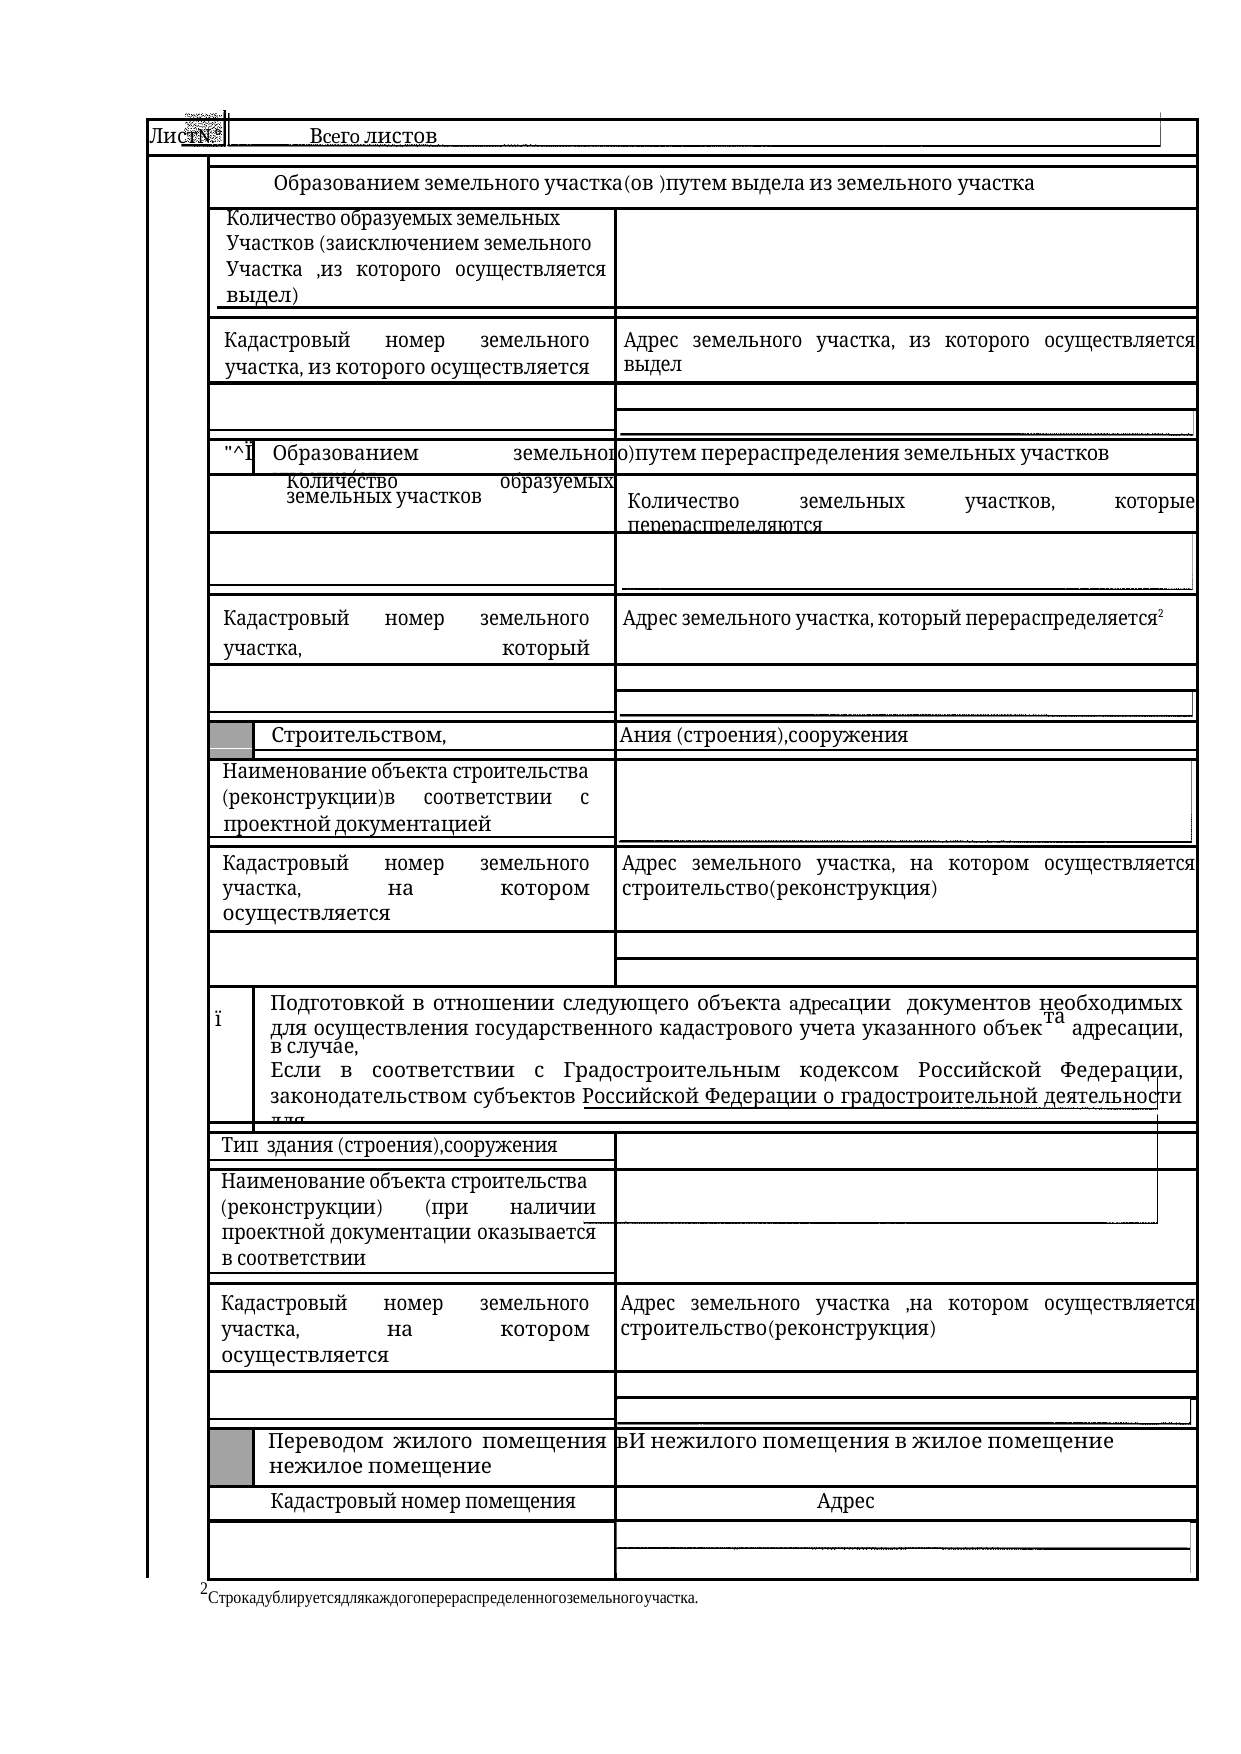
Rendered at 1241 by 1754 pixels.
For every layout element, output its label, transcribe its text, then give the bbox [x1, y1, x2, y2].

picture [620, 411, 1194, 436]
table_cell Ания (строения),сооружения [617, 723, 1196, 748]
table_cell ї [210, 988, 252, 1121]
table_cell [617, 411, 1196, 438]
picture [181, 110, 1161, 118]
table_cell Переводом жилого помещения в нежилое помещение [255, 1430, 614, 1485]
table_cell [210, 666, 614, 711]
table_cell Кадастровый номер земельного участка, из которого осуществляется выдел [210, 319, 614, 381]
table_cell [617, 751, 1196, 758]
table_cell [210, 1523, 614, 1578]
table_cell [210, 723, 252, 748]
table_cell [210, 1373, 614, 1417]
table_cell [210, 1161, 614, 1168]
table_header ЛистN.° Вceгo листов [149, 121, 1196, 153]
table_cell Адрес земельного участка, на котором осуществляется строительство(реконструкция) [617, 848, 1196, 929]
picture [619, 692, 1193, 717]
table_cell Адрес земельного участка, который перераспределяется2 [617, 596, 1196, 663]
table_cell Адрес земельного участка ,на котором осуществляется строительство(реконструкция) [617, 1285, 1196, 1369]
table_cell [210, 385, 614, 428]
table_cell [617, 210, 1196, 306]
table_cell )путем перераспределения земельных участков [617, 441, 1196, 473]
table_cell Кадастровый номер земельного участка, который перераспределяется 2 [210, 596, 614, 663]
table_cell Строительством, реконструкцией зд [255, 723, 614, 748]
table_cell [210, 713, 614, 719]
table_cell [617, 385, 1196, 408]
table_cell [210, 431, 614, 438]
table_cell [255, 751, 614, 758]
table_cell [617, 666, 1196, 689]
table_cell [210, 1420, 614, 1427]
table_cell [617, 1400, 1196, 1427]
table_cell [617, 1171, 1196, 1282]
table_cell [255, 1124, 1196, 1131]
table_cell [617, 933, 1196, 957]
table_cell [210, 210, 217, 316]
table_cell [210, 1124, 252, 1131]
table_cell [149, 157, 207, 1578]
picture [618, 761, 1192, 843]
picture [617, 1399, 1192, 1425]
table_cell Подготовкой в отношении следующего объекта aдpecaции документов необходимых для осуществления государственного кадастрового учета указанного объекта адресации, в случае, Если в соответствии с Градостроительным кодексом Российской Федерации, законодательством субъектов Российской Федерации о градостроительной деятельности для Его строительства, реконструкции выдача разрешения на строительство нетребуется [255, 988, 1196, 1121]
table_cell Образованием земельного участка(ов )путем выдела из земельного участка [210, 168, 1196, 207]
table_cell Адрес земельного участка, из которого осуществляется выдел [617, 319, 1196, 381]
table_cell [617, 960, 1196, 985]
table_cell [617, 1523, 1196, 1578]
picture [622, 534, 1193, 590]
table_cell Кадастровый номер земельного участка, на котором осуществляется строительство(реконструкция) [210, 1285, 614, 1369]
picture [616, 1522, 1191, 1573]
table_cell [617, 309, 1196, 316]
table_cell И нежилого помещения в жилое помещение [617, 1430, 1196, 1485]
table_cell [210, 586, 614, 593]
table_cell [210, 749, 252, 758]
table_cell [210, 1430, 252, 1485]
table_cell [210, 933, 614, 985]
table_cell Наименование объекта строительства (реконструкции)в соответствии с проектной документацией [210, 761, 614, 836]
table_cell Тип здания (строения),сооружения [210, 1134, 614, 1159]
table_cell Количество земельных участков, которые перераспределяются [617, 476, 1196, 531]
table_cell [617, 761, 1196, 845]
table_cell [210, 838, 614, 845]
table_cell [210, 1274, 614, 1282]
table_cell Наименование объекта строительства (реконструкции) (при наличии проектной документации оказывается в соответствии с проектной документацией) [210, 1171, 614, 1272]
table_cell Количество образуемых земельных участков [210, 476, 614, 531]
table_cell Кадастровый номер земельного участка, на котором осуществляется строительство(рреконструкция) [210, 848, 614, 929]
table_cell [210, 157, 1196, 164]
table_cell Кадастровый номер помещения [210, 1488, 614, 1519]
table_cell [210, 534, 614, 584]
table_cell Адрес помещения [617, 1488, 1196, 1519]
table_cell Образованием земельного участка(ов [255, 441, 614, 473]
table_cell Количество образуемых земельных Участков (заисключением земельного Участка ,из которого осуществляется выдел) [217, 210, 614, 306]
table_cell [617, 1134, 1196, 1168]
table_cell [217, 309, 614, 316]
table_cell [617, 692, 1196, 719]
text 2Строкадублируетсядлякаждогоперераспределенногоземельногоучастка. [200, 1581, 1152, 1608]
table_cell [617, 534, 1196, 593]
table_cell [617, 1373, 1196, 1396]
table_cell "^Ї [210, 441, 252, 473]
